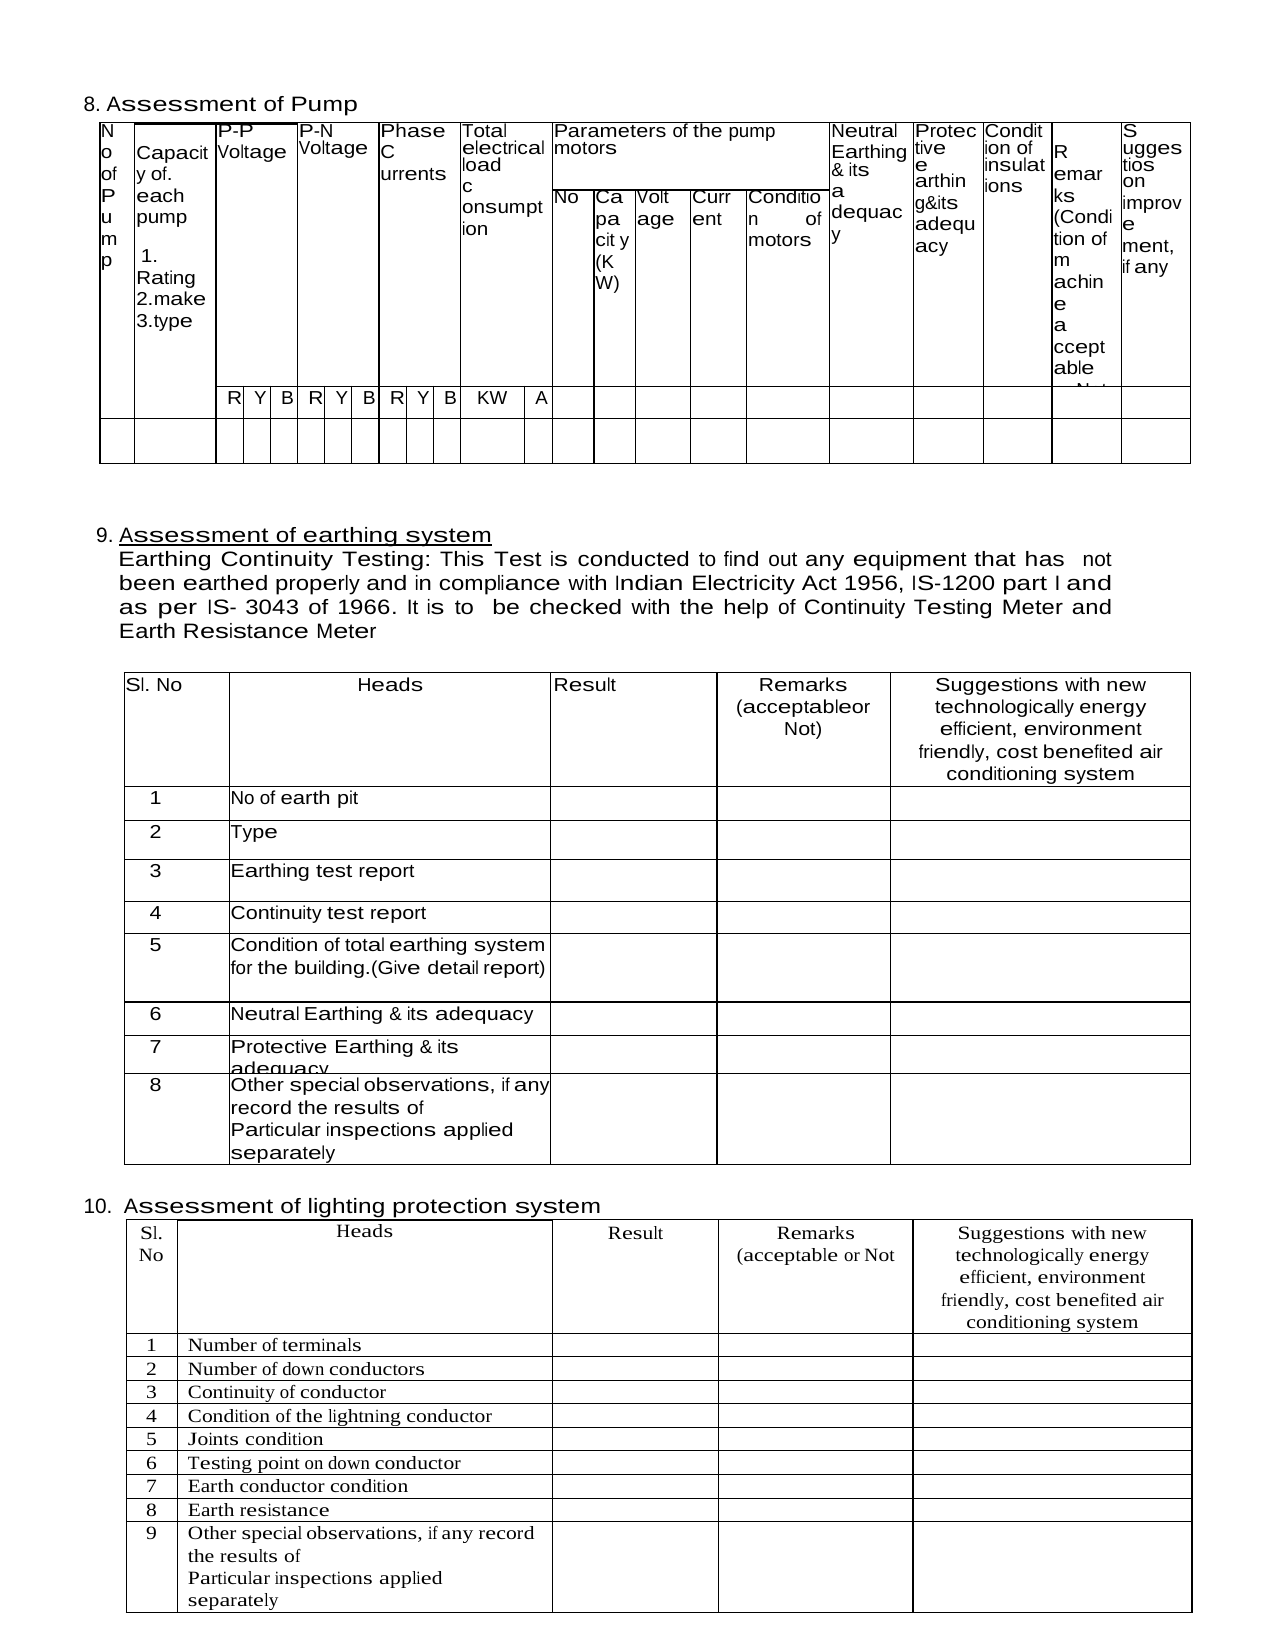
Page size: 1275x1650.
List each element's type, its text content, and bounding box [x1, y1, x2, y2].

text 10. Assessment of lighting protection system [83, 1194, 1204, 1218]
text 9. Assessment of earthing system [96, 523, 1204, 547]
text 8. Assessment of Pump [83, 92, 1204, 116]
text Earthing Continuity Testing: This Test is conducted to find out any equipment that has not been earthed properly and in compliance with Indian Electricity Act 1956, IS-1200 part I and as per IS- 3043 of 1966. It is to be checked with the help of Continuity Testing Meter and Earth Resistance Meter [118, 547, 1112, 643]
